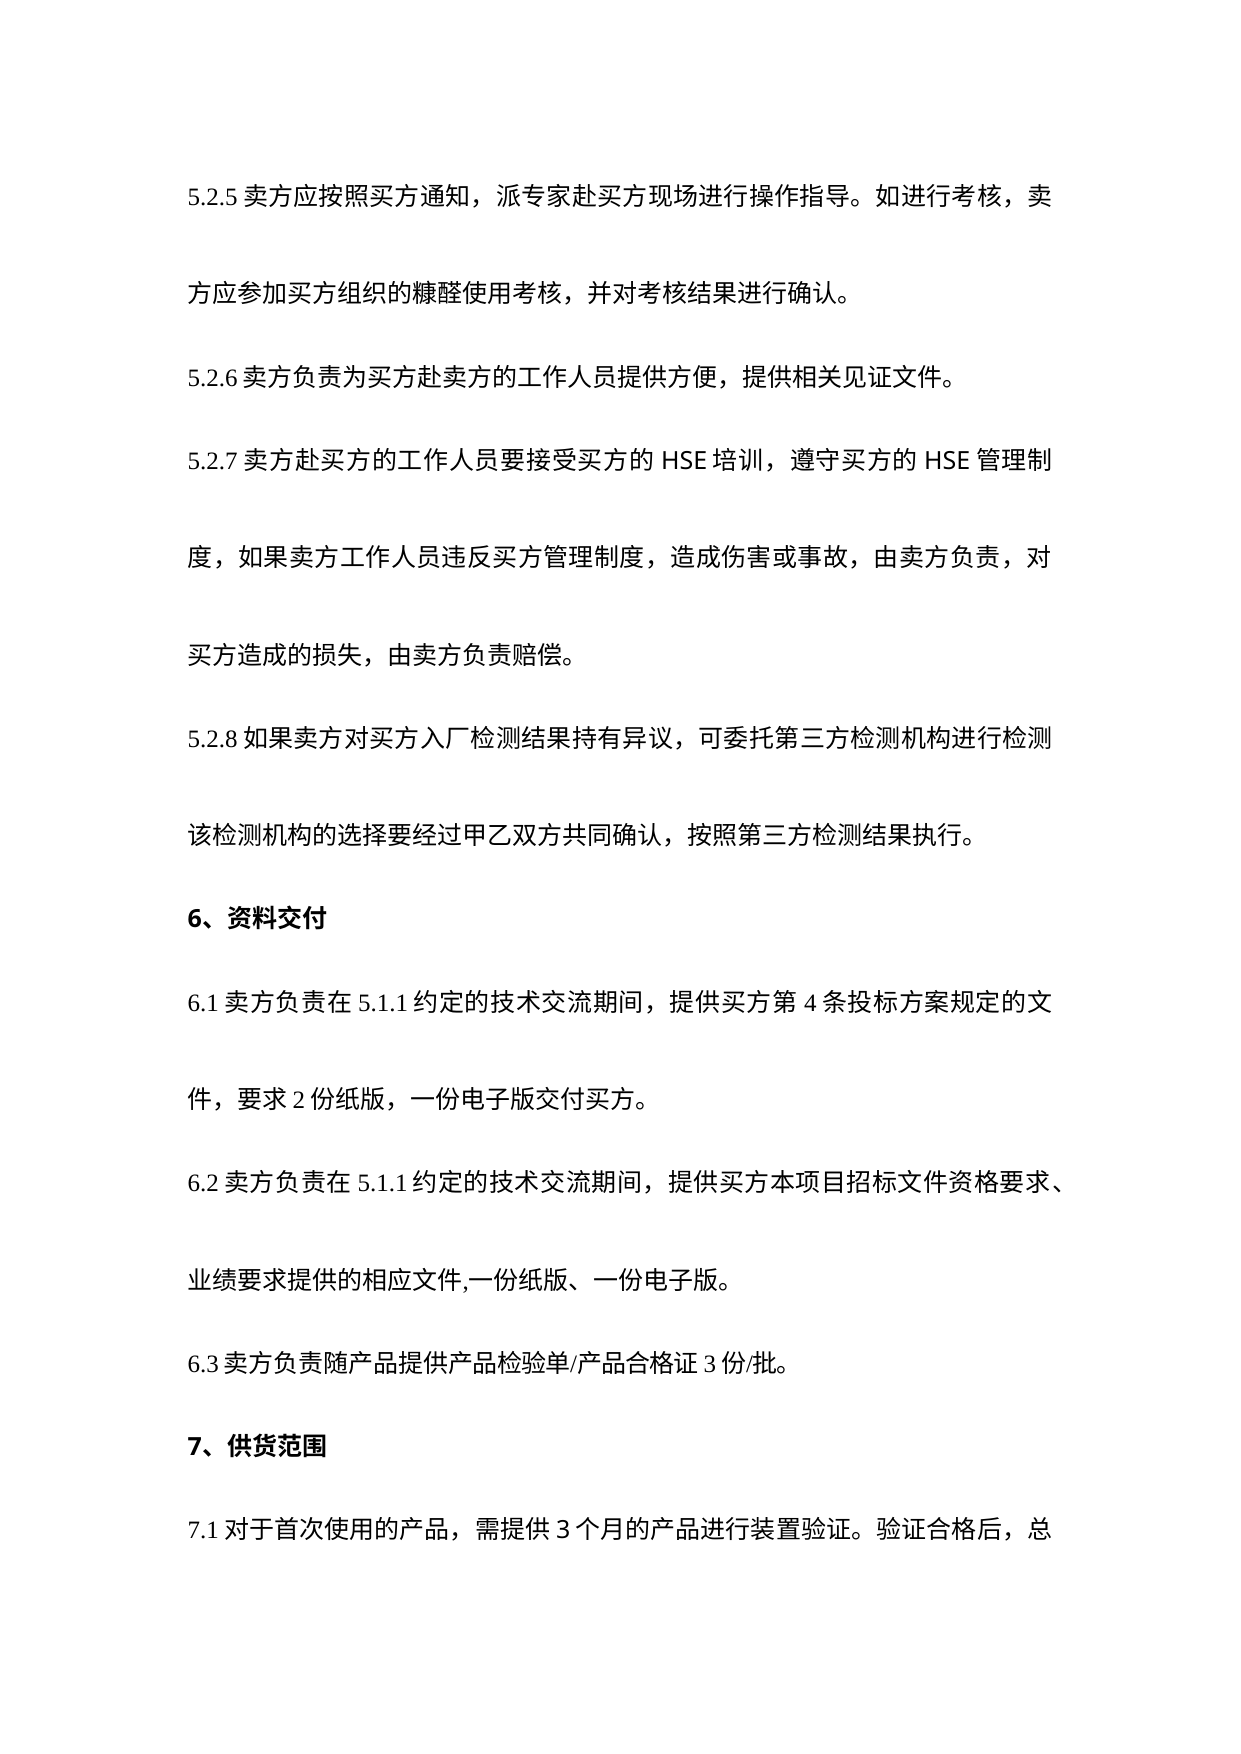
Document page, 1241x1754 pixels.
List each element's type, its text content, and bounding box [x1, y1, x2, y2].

text 6、资料交付 [187, 884, 1053, 949]
text 卖方应按照买方通知，派专家赴买方现场进行操作指导。如进行考核，卖方应参加买方组织的糠醛使用考核，并对考核结果进行确认。 [187, 162, 1053, 324]
text 6.2卖方负责在约定的技术交流期间，提供买方本项目招标文件资格要求、业绩要求提供的相应文件,一份纸版、一份电子版。 [187, 1148, 1053, 1311]
text 6.1卖方负责在约定的技术交流期间，提供买方第4条投标方案规定的文件，要求2份纸版，一份电子版交付买方。 [187, 968, 1053, 1130]
text 如果卖方对买方入厂检测结果持有异议，可委托第三方检测机构进行检测，该检测机构的选择要经过甲乙双方共同确认，按照第三方检测结果执行。 [187, 704, 1053, 866]
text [187, 1495, 1053, 1560]
text 卖方赴买方的工作人员要接受买方的HSE培训，遵守买方的HSE管理制度，如果卖方工作人员违反买方管理制度，造成伤害或事故，由卖方负责，对买方造成的损失，由卖方负责赔偿。 [187, 426, 1053, 686]
text 卖方负责为买方赴卖方的工作人员提供方便，提供相关见证文件。 [187, 343, 1053, 408]
text 6.3卖方负责随产品提供产品检验单/产品合格证3份/批。 [187, 1329, 1053, 1394]
text 7、供货范围 [187, 1412, 1053, 1477]
